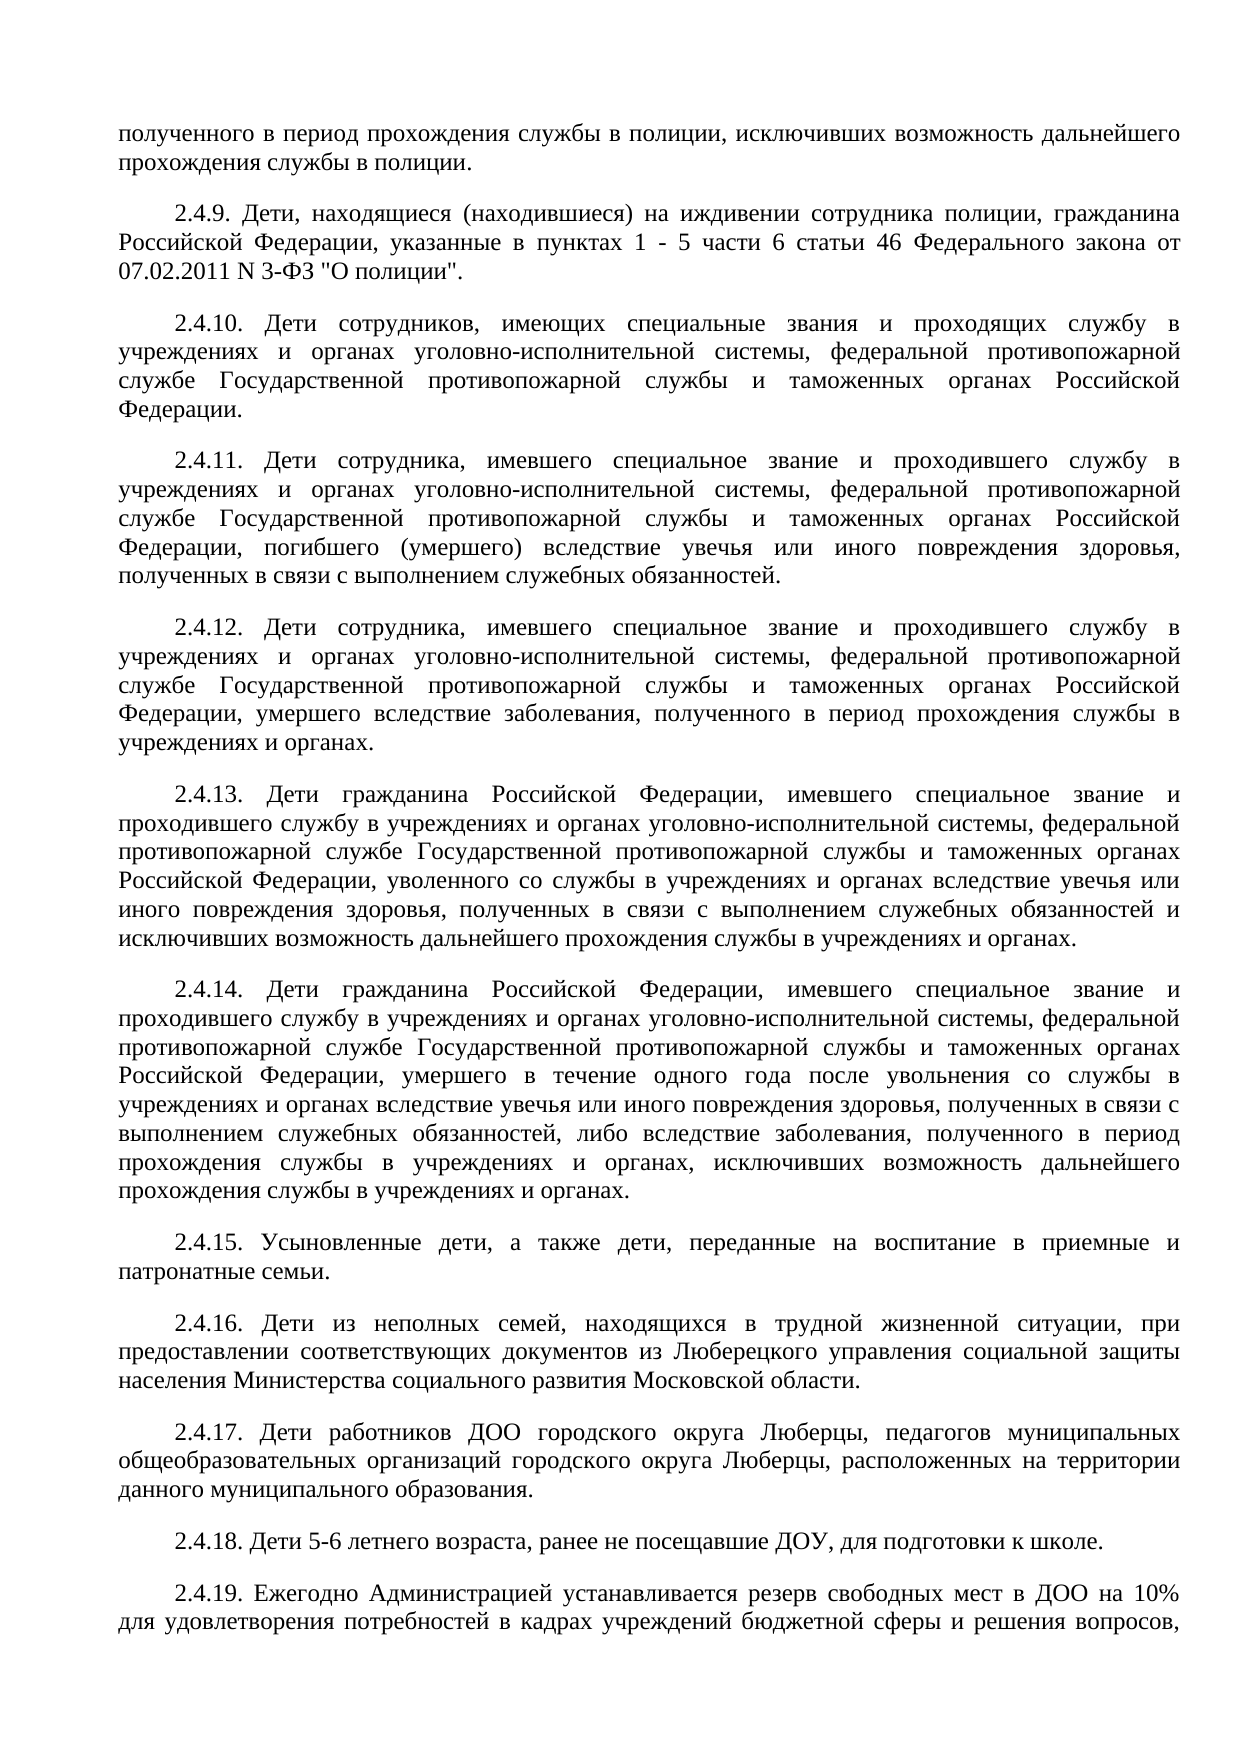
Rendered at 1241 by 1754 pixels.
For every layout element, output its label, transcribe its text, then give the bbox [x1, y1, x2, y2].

text 2.4.10. Дети сотрудников, имеющих специальные звания и проходящих службу в учреждениях и органах уголовно-исполнительной системы, федеральной противопожарной службе Государственной противопожарной службы и таможенных органах Российской Федерации. [118, 308, 1181, 423]
text 2.4.17. Дети работников ДОО городского округа Люберцы, педагогов муниципальных общеобразовательных организаций городского округа Люберцы, расположенных на территории данного муниципального образования. [118, 1417, 1181, 1503]
text 2.4.9. Дети, находящиеся (находившиеся) на иждивении сотрудника полиции, гражданина Российской Федерации, указанные в пунктах 1 - 5 части 6 статьи 46 Федерального закона от 07.02.2011 N 3-ФЗ "О полиции". [118, 198, 1181, 285]
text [118, 1578, 1181, 1635]
text 2.4.12. Дети сотрудника, имевшего специальное звание и проходившего службу в учреждениях и органах уголовно-исполнительной системы, федеральной противопожарной службе Государственной противопожарной службы и таможенных органах Российской Федерации, умершего вследствие заболевания, полученного в период прохождения службы в учреждениях и органах. [118, 612, 1181, 756]
text 2.4.14. Дети гражданина Российской Федерации, имевшего специальное звание и проходившего службу в учреждениях и органах уголовно-исполнительной системы, федеральной противопожарной службе Государственной противопожарной службы и таможенных органах Российской Федерации, умершего в течение одного года после увольнения со службы в учреждениях и органах вследствие увечья или иного повреждения здоровья, полученных в связи с выполнением служебных обязанностей, либо вследствие заболевания, полученного в период прохождения службы в учреждениях и органах, исключивших возможность дальнейшего прохождения службы в учреждениях и органах. [118, 974, 1181, 1204]
text 2.4.15. Усыновленные дети, а также дети, переданные на воспитание в приемные и патронатные семьи. [118, 1227, 1181, 1285]
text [118, 118, 1181, 176]
text 2.4.13. Дети гражданина Российской Федерации, имевшего специальное звание и проходившего службу в учреждениях и органах уголовно-исполнительной системы, федеральной противопожарной службе Государственной противопожарной службы и таможенных органах Российской Федерации, уволенного со службы в учреждениях и органах вследствие увечья или иного повреждения здоровья, полученных в связи с выполнением служебных обязанностей и исключивших возможность дальнейшего прохождения службы в учреждениях и органах. [118, 779, 1181, 951]
text 2.4.11. Дети сотрудника, имевшего специальное звание и проходившего службу в учреждениях и органах уголовно-исполнительной системы, федеральной противопожарной службе Государственной противопожарной службы и таможенных органах Российской Федерации, погибшего (умершего) вследствие увечья или иного повреждения здоровья, полученных в связи с выполнением служебных обязанностей. [118, 446, 1181, 589]
text 2.4.16. Дети из неполных семей, находящихся в трудной жизненной ситуации, при предоставлении соответствующих документов из Люберецкого управления социальной защиты населения Министерства социального развития Московской области. [118, 1308, 1181, 1394]
text 2.4.18. Дети 5-6 летнего возраста, ранее не посещавшие ДОУ, для подготовки к школе. [118, 1526, 1181, 1555]
